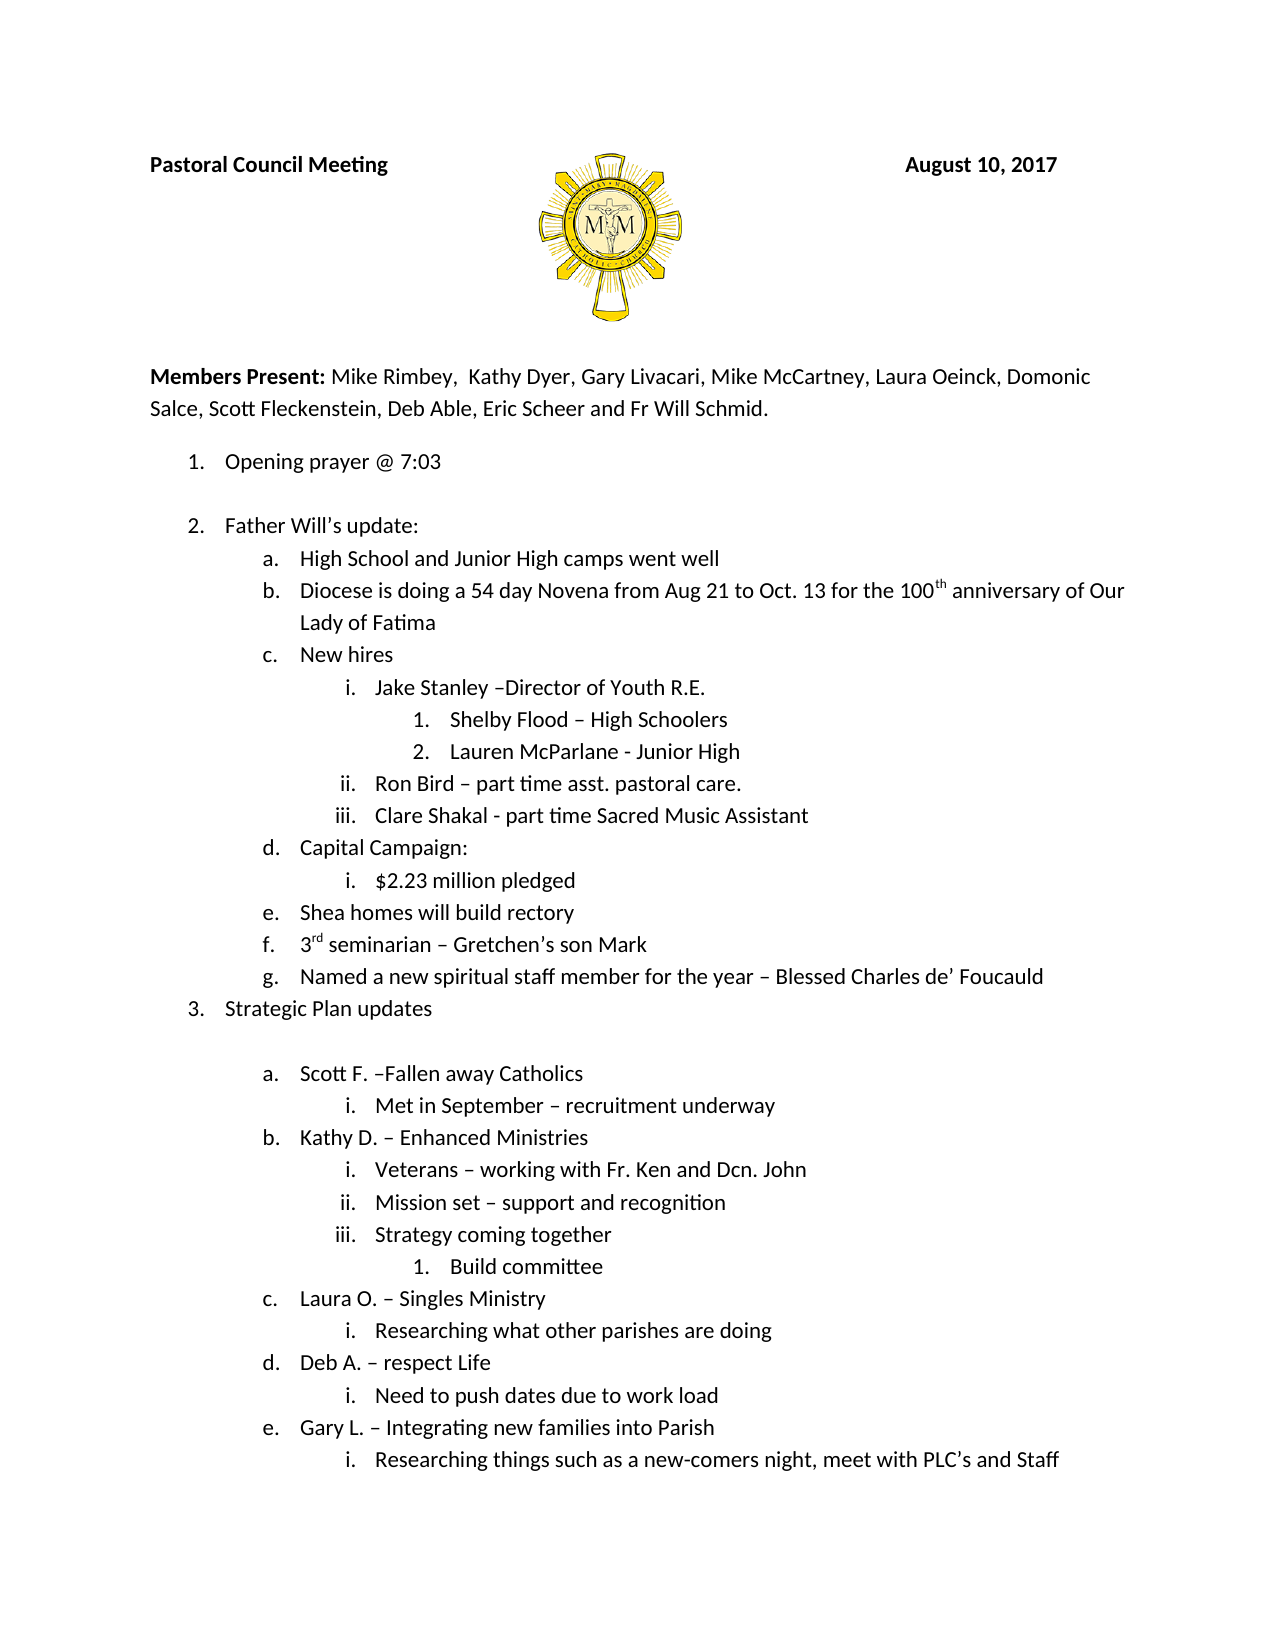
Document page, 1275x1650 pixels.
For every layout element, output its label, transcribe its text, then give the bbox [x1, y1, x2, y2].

picture [532, 150, 683, 322]
list Gary L. – Integrating new families into Parish [262, 1413, 1125, 1441]
text Pastoral Council Meeting August 10, 2017 [150, 150, 586, 178]
list Scott F. –Fallen away Catholics [262, 1059, 1125, 1087]
list Researching things such as a new-comers night, meet with PLC’s and Staff [356, 1445, 1125, 1473]
list Ron Bird – part time asst. pastoral care. [356, 769, 1125, 797]
list Strategy coming together [356, 1220, 1125, 1248]
list Build committee [412, 1252, 1125, 1280]
list Met in September – recruitment underway [356, 1091, 1125, 1119]
list Capital Campaign: [262, 833, 1125, 862]
list Clare Shakal - part time Sacred Music Assistant [356, 801, 1125, 829]
list Need to push dates due to work load [356, 1381, 1125, 1409]
list New hires [262, 640, 1125, 668]
text Pastoral Council Meeting August 10, 2017 [632, 150, 1125, 178]
list 3rd seminarian – Gretchen’s son Mark [262, 930, 1125, 958]
list Father Will’s update: [187, 512, 1125, 540]
list Veterans – working with Fr. Ken and Dcn. John [356, 1155, 1125, 1183]
list Shea homes will build rectory [262, 898, 1125, 926]
list $2.23 million pledged [356, 866, 1125, 894]
list High School and Junior High camps went well [262, 544, 1125, 572]
list Named a new spiritual staff member for the year – Blessed Charles de’ Foucauld [262, 962, 1125, 990]
list Lauren McParlane - Junior High [412, 737, 1125, 765]
list Diocese is doing a 54 day Novena from Aug 21 to Oct. 13 for the 100th anniversary of Our Lady of Fatima [262, 576, 1125, 636]
list Jake Stanley –Director of Youth R.E. [356, 673, 1125, 701]
list Opening prayer @ 7:03 [187, 447, 1125, 475]
list Kathy D. – Enhanced Ministries [262, 1123, 1125, 1151]
list Shelby Flood – High Schoolers [412, 705, 1125, 733]
list Laura O. – Singles Ministry [262, 1284, 1125, 1312]
list Mission set – support and recognition [356, 1188, 1125, 1216]
list Deb A. – respect Life [262, 1348, 1125, 1377]
text Members Present: Mike Rimbey, Kathy Dyer, Gary Livacari, Mike McCartney, Laura Oeinck, Domonic Salce, Scott Fleckenstein, Deb Able, Eric Scheer and Fr Will Schmid. [150, 362, 1125, 422]
list Researching what other parishes are doing [356, 1316, 1125, 1344]
list Strategic Plan updates [187, 994, 1125, 1022]
